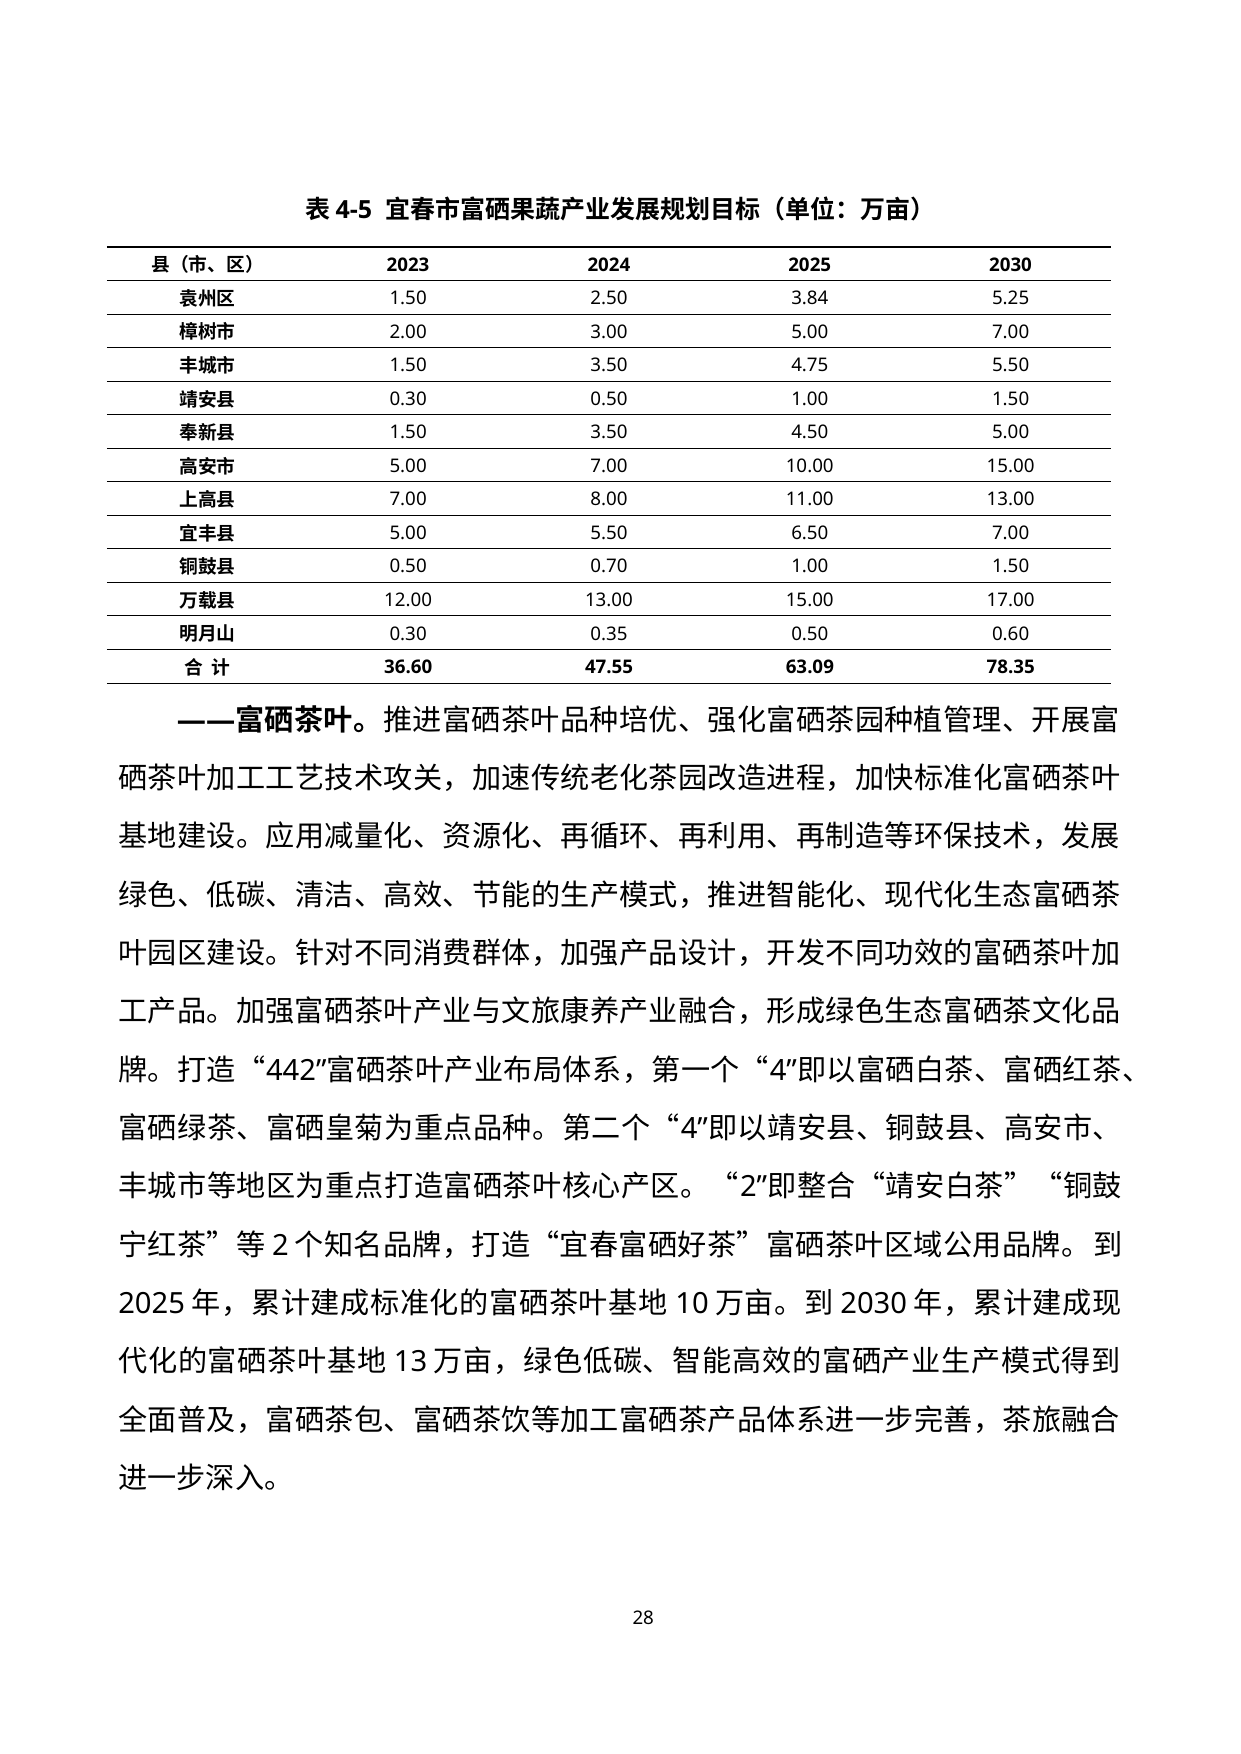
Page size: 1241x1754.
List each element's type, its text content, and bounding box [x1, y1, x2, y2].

table_cell 36.60 [308, 650, 508, 682]
table_cell 1.50 [308, 415, 508, 448]
text 表4-5 宜春市富硒果蔬产业发展规划目标（单位：万亩） [118, 189, 1122, 226]
table_cell 3.50 [508, 415, 709, 448]
table_cell 万载县 [107, 583, 307, 615]
table_cell 1.50 [910, 549, 1111, 582]
table_header 2025 [709, 248, 910, 280]
table_cell 13.00 [910, 482, 1111, 515]
table_cell 1.50 [308, 281, 508, 313]
table_cell 4.75 [709, 348, 910, 381]
table_cell 0.30 [308, 382, 508, 414]
table_header 2030 [910, 248, 1111, 280]
table_cell 5.00 [308, 449, 508, 481]
table_cell 8.00 [508, 482, 709, 515]
table_cell 10.00 [709, 449, 910, 481]
table_cell 7.00 [308, 482, 508, 515]
table_cell 11.00 [709, 482, 910, 515]
table_cell 3.50 [508, 348, 709, 381]
table_cell 明月山 [107, 616, 307, 649]
table_cell 7.00 [910, 315, 1111, 347]
table_cell 6.50 [709, 516, 910, 548]
table_cell 0.70 [508, 549, 709, 582]
table_cell 1.00 [709, 549, 910, 582]
table_cell 47.55 [508, 650, 709, 682]
table_cell 5.50 [910, 348, 1111, 381]
table_cell 5.50 [508, 516, 709, 548]
table_cell 合 计 [107, 650, 307, 682]
table_cell 上高县 [107, 482, 307, 515]
table_cell 12.00 [308, 583, 508, 615]
table_cell 0.50 [508, 382, 709, 414]
table_cell 1.50 [308, 348, 508, 381]
table_cell 1.50 [910, 382, 1111, 414]
table_cell 7.00 [508, 449, 709, 481]
table_header 2024 [508, 248, 709, 280]
table_cell 高安市 [107, 449, 307, 481]
table_cell 5.00 [910, 415, 1111, 448]
table_header 2023 [308, 248, 508, 280]
table_cell 78.35 [910, 650, 1111, 682]
table_cell 奉新县 [107, 415, 307, 448]
table_cell 铜鼓县 [107, 549, 307, 582]
table_cell 4.50 [709, 415, 910, 448]
table_cell 7.00 [910, 516, 1111, 548]
table_cell 樟树市 [107, 315, 307, 347]
table_cell 袁州区 [107, 281, 307, 313]
table_cell 2.50 [508, 281, 709, 313]
table_cell 宜丰县 [107, 516, 307, 548]
table_cell 15.00 [910, 449, 1111, 481]
table_cell 1.00 [709, 382, 910, 414]
table_cell 0.50 [709, 616, 910, 649]
table_cell 丰城市 [107, 348, 307, 381]
table_cell 0.50 [308, 549, 508, 582]
table_cell 3.00 [508, 315, 709, 347]
table_cell 2.00 [308, 315, 508, 347]
table_cell 5.00 [308, 516, 508, 548]
table_cell 15.00 [709, 583, 910, 615]
table_cell 0.60 [910, 616, 1111, 649]
table_cell 5.00 [709, 315, 910, 347]
table_cell 63.09 [709, 650, 910, 682]
text ——富硒茶叶。推进富硒茶叶品种培优、强化富硒茶园种植管理、开展富硒茶叶加工工艺技术攻关，加速传统老化茶园改造进程，加快标准化富硒茶叶基地建设。应用减量化、资源化、再循环、再利用、再制造等环保技术，发展绿色、低碳、清洁、高效、节能的生产模式，推进智能化、现代化生态富硒茶叶园区建设。针对不同消费群体，加强产品设计，开发不同功效的富硒茶叶加工产品。加强富硒茶叶产业与文旅康养产业融合，形成绿色生态富硒茶文化品牌。打造“442”富硒茶叶产业布局体系，第一个“4”即以富硒白茶、富硒红茶、富硒绿茶、富硒皇菊为重点品种。第二个“4”即以靖安县、铜鼓县、高安市、丰城市等地区为重点打造富硒茶叶核心产区。“2”即整合“靖安白茶”“铜鼓宁红茶”等2个知名品牌，打造“宜春富硒好茶”富硒茶叶区域公用品牌。到2025年，累计建成标准化的富硒茶叶基地10万亩。到2030年，累计建成现代化的富硒茶叶基地13万亩，绿色低碳、智能高效的富硒产业生产模式得到全面普及，富硒茶包、富硒茶饮等加工富硒茶产品体系进一步完善，茶旅融合进一步深入。 [118, 683, 1122, 1500]
table_cell 0.35 [508, 616, 709, 649]
table_cell 5.25 [910, 281, 1111, 313]
table_cell 17.00 [910, 583, 1111, 615]
table_header 县（市、区） [107, 248, 307, 280]
table_cell 13.00 [508, 583, 709, 615]
table_cell 0.30 [308, 616, 508, 649]
table_cell 靖安县 [107, 382, 307, 414]
table_cell 3.84 [709, 281, 910, 313]
